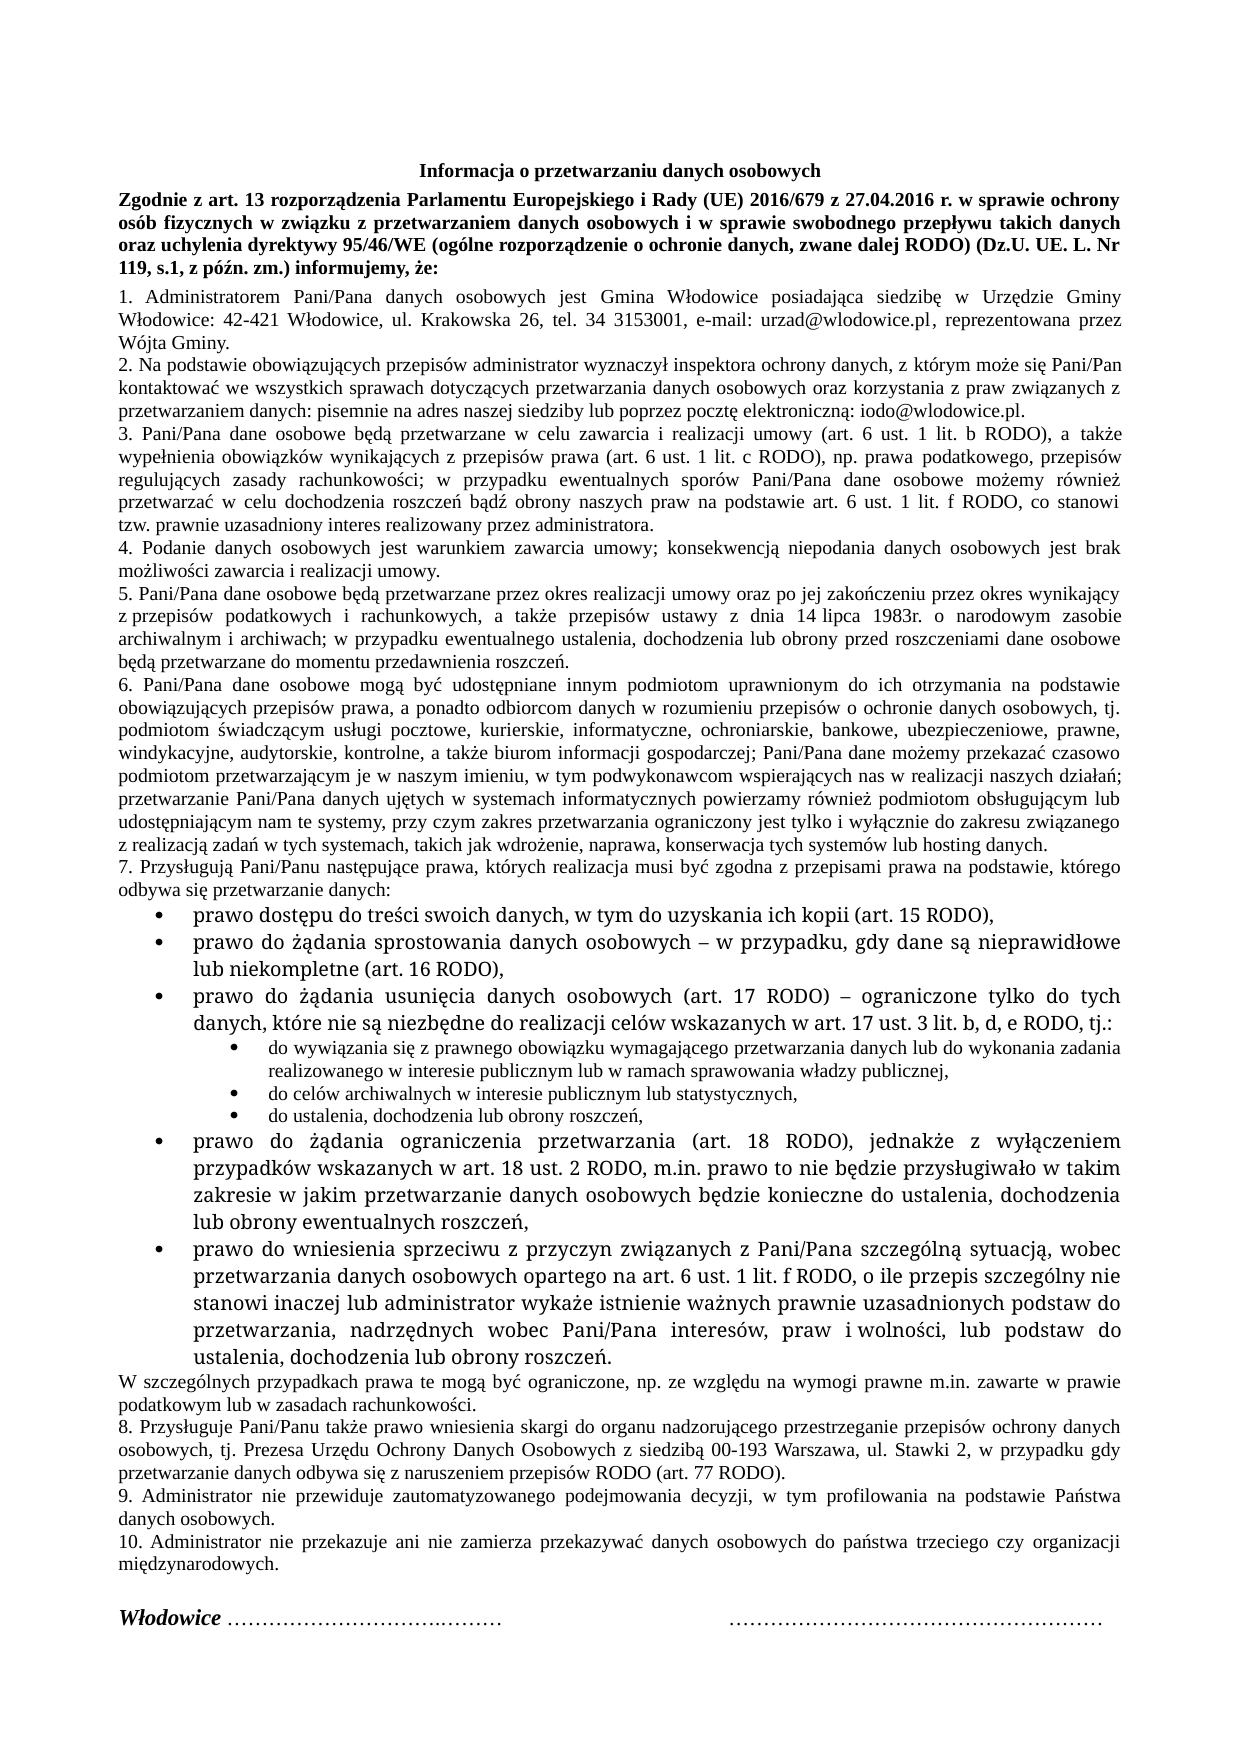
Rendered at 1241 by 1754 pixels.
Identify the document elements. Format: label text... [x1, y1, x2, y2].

text 4. Podanie danych osobowych jest warunkiem zawarcia umowy; konsekwencją niepodania danych osobowych jest brak możliwości zawarcia i realizacji umowy. [118, 536, 1122, 582]
list prawo do żądania sprostowania danych osobowych – w przypadku, gdy dane są nieprawidłowe lub niekompletne (art. 16 RODO), [156, 928, 1122, 982]
list do celów archiwalnych w interesie publicznym lub statystycznych, [231, 1081, 1122, 1104]
text 2. Na podstawie obowiązujących przepisów administrator wyznaczył inspektora ochrony danych, z którym może się Pani/Pan kontaktować we wszystkich sprawach dotyczących przetwarzania danych osobowych oraz korzystania z praw związanych z przetwarzaniem danych: pisemnie na adres naszej siedziby lub poprzez pocztę elektroniczną: iodo@wlodowice.pl. [118, 353, 1122, 422]
text Włodowice ………………………….……… ……………………………………………… [118, 1604, 1122, 1631]
text 8. Przysługuje Pani/Panu także prawo wniesienia skargi do organu nadzorującego przestrzeganie przepisów ochrony danych osobowych, tj. Prezesa Urzędu Ochrony Danych Osobowych z siedzibą 00-193 Warszawa, ul. Stawki 2, w przypadku gdy przetwarzanie danych odbywa się z naruszeniem przepisów RODO (art. 77 RODO). [118, 1416, 1122, 1484]
text 1. Administratorem Pani/Pana danych osobowych jest Gmina Włodowice posiadająca siedzibę w Urzędzie Gminy Włodowice: 42-421 Włodowice, ul. Krakowska 26, tel. 34 3153001, e-mail: urzad@wlodowice.pl, reprezentowana przez Wójta Gminy. [118, 285, 1122, 353]
text Zgodnie z art. 13 rozporządzenia Parlamentu Europejskiego i Rady (UE) 2016/679 z 27.04.2016 r. w sprawie ochrony osób fizycznych w związku z przetwarzaniem danych osobowych i w sprawie swobodnego przepływu takich danych oraz uchylenia dyrektywy 95/46/WE (ogólne rozporządzenie o ochronie danych, zwane dalej RODO) (Dz.U. UE. L. Nr 119, s.1, z późn. zm.) informujemy, że: [118, 188, 1122, 279]
text 9. Administrator nie przewiduje zautomatyzowanego podejmowania decyzji, w tym profilowania na podstawie Państwa danych osobowych. [118, 1484, 1122, 1529]
text 10. Administrator nie przekazuje ani nie zamierza przekazywać danych osobowych do państwa trzeciego czy organizacji międzynarodowych. [118, 1529, 1122, 1575]
text 5. Pani/Pana dane osobowe będą przetwarzane przez okres realizacji umowy oraz po jej zakończeniu przez okres wynikający z przepisów podatkowych i rachunkowych, a także przepisów ustawy z dnia 14 lipca 1983r. o narodowym zasobie archiwalnym i archiwach; w przypadku ewentualnego ustalenia, dochodzenia lub obrony przed roszczeniami dane osobowe będą przetwarzane do momentu przedawnienia roszczeń. [118, 582, 1122, 673]
text 7. Przysługują Pani/Panu następujące prawa, których realizacja musi być zgodna z przepisami prawa na podstawie, którego odbywa się przetwarzanie danych: [118, 855, 1122, 901]
text W szczególnych przypadkach prawa te mogą być ograniczone, np. ze względu na wymogi prawne m.in. zawarte w prawie podatkowym lub w zasadach rachunkowości. [118, 1370, 1122, 1416]
list prawo do wniesienia sprzeciwu z przyczyn związanych z Pani/Pana szczególną sytuacją, wobec przetwarzania danych osobowych opartego na art. 6 ust. 1 lit. f RODO, o ile przepis szczególny nie stanowi inaczej lub administrator wykaże istnienie ważnych prawnie uzasadnionych podstaw do przetwarzania, nadrzędnych wobec Pani/Pana interesów, praw i wolności, lub podstaw do ustalenia, dochodzenia lub obrony roszczeń. [156, 1235, 1122, 1370]
list do wywiązania się z prawnego obowiązku wymagającego przetwarzania danych lub do wykonania zadania realizowanego w interesie publicznym lub w ramach sprawowania władzy publicznej, [231, 1036, 1122, 1081]
list prawo do żądania usunięcia danych osobowych (art. 17 RODO) – ograniczone tylko do tych danych, które nie są niezbędne do realizacji celów wskazanych w art. 17 ust. 3 lit. b, d, e RODO, tj.: [156, 982, 1122, 1036]
text 6. Pani/Pana dane osobowe mogą być udostępniane innym podmiotom uprawnionym do ich otrzymania na podstawie obowiązujących przepisów prawa, a ponadto odbiorcom danych w rozumieniu przepisów o ochronie danych osobowych, tj. podmiotom świadczącym usługi pocztowe, kurierskie, informatyczne, ochroniarskie, bankowe, ubezpieczeniowe, prawne, windykacyjne, audytorskie, kontrolne, a także biurom informacji gospodarczej; Pani/Pana dane możemy przekazać czasowo podmiotom przetwarzającym je w naszym imieniu, w tym podwykonawcom wspierających nas w realizacji naszych działań; przetwarzanie Pani/Pana danych ujętych w systemach informatycznych powierzamy również podmiotom obsługującym lub udostępniającym nam te systemy, przy czym zakres przetwarzania ograniczony jest tylko i wyłącznie do zakresu związanego z realizacją zadań w tych systemach, takich jak wdrożenie, naprawa, konserwacja tych systemów lub hosting danych. [118, 673, 1122, 855]
text 3. Pani/Pana dane osobowe będą przetwarzane w celu zawarcia i realizacji umowy (art. 6 ust. 1 lit. b RODO), a także wypełnienia obowiązków wynikających z przepisów prawa (art. 6 ust. 1 lit. c RODO), np. prawa podatkowego, przepisów regulujących zasady rachunkowości; w przypadku ewentualnych sporów Pani/Pana dane osobowe możemy również przetwarzać w celu dochodzenia roszczeń bądź obrony naszych praw na podstawie art. 6 ust. 1 lit. f RODO, co stanowi tzw. prawnie uzasadniony interes realizowany przez administratora. [118, 422, 1122, 536]
list prawo dostępu do treści swoich danych, w tym do uzyskania ich kopii (art. 15 RODO), [156, 901, 1122, 928]
list prawo do żądania ograniczenia przetwarzania (art. 18 RODO), jednakże z wyłączeniem przypadków wskazanych w art. 18 ust. 2 RODO, m.in. prawo to nie będzie przysługiwało w takim zakresie w jakim przetwarzanie danych osobowych będzie konieczne do ustalenia, dochodzenia lub obrony ewentualnych roszczeń, [156, 1127, 1122, 1235]
text Informacja o przetwarzaniu danych osobowych [118, 159, 1122, 182]
list do ustalenia, dochodzenia lub obrony roszczeń, [231, 1104, 1122, 1127]
